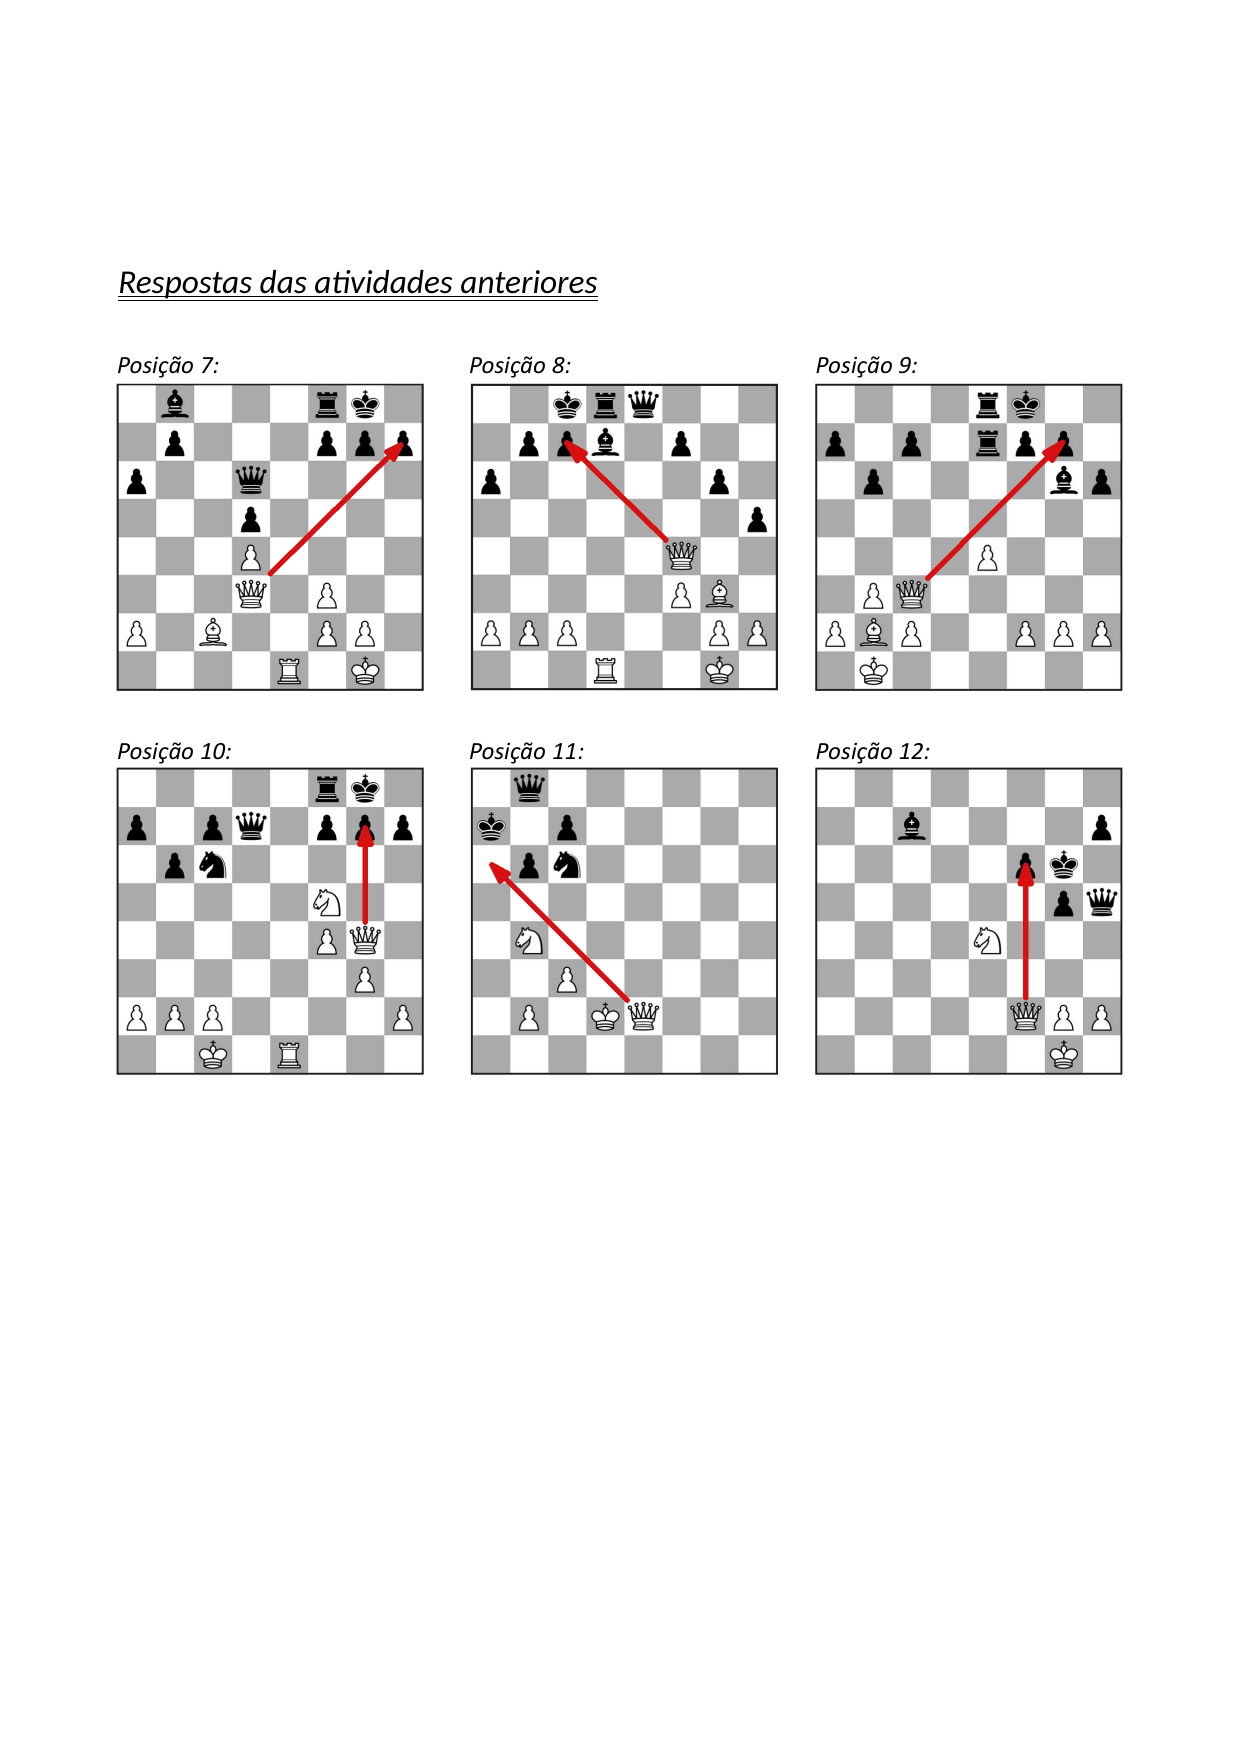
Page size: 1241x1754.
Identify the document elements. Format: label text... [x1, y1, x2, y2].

picture [79, 345, 1161, 1109]
text Respostas das atividades anteriores [118, 261, 1122, 302]
